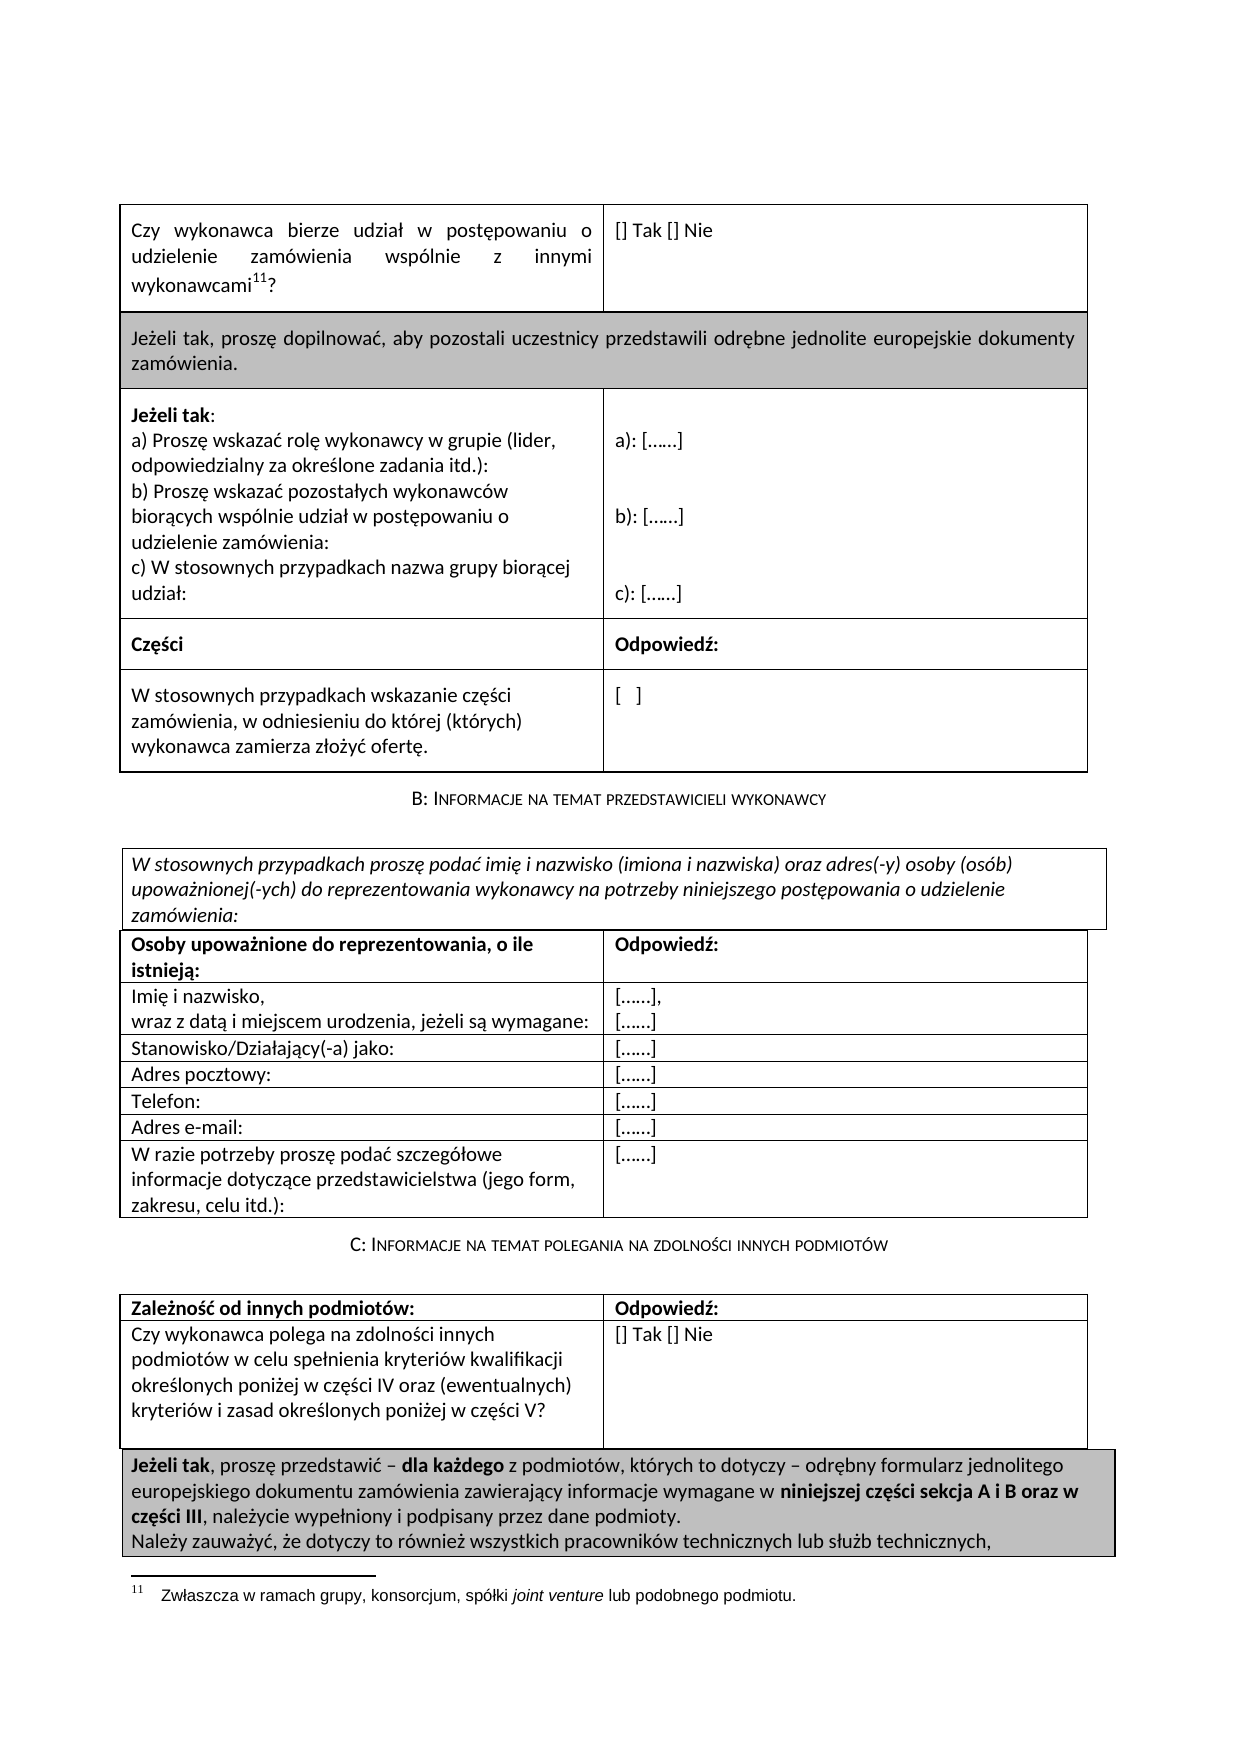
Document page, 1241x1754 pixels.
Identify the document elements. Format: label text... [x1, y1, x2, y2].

text W stosownych przypadkach proszę podać imię i nazwisko (imiona i nazwiska) oraz adres(-y) osoby (osób) upoważnionej(-ych) do reprezentowania wykonawcy na potrzeby niniejszego postępowania o udzielenie zamówienia: [123, 849, 1106, 929]
title B: Informacje na temat przedstawicieli wykonawcy [131, 785, 1106, 810]
table_cell Jeżeli tak, proszę dopilnować, aby pozostali uczestnicy przedstawili odrębne jednolite europejskie dokumenty zamówienia. [121, 313, 1087, 388]
table_header Odpowiedź: [604, 931, 1087, 982]
table_cell [……] [604, 1141, 1087, 1217]
table_cell W razie potrzeby proszę podać szczegółowe informacje dotyczące przedstawicielstwa (jego form, zakresu, celu itd.): [121, 1141, 603, 1217]
table_header Odpowiedź: [604, 1295, 1087, 1320]
table_cell [……] [604, 1035, 1087, 1061]
table_cell [……], [……] [604, 983, 1087, 1034]
table_cell a): [……] b): [……] c): [……] [604, 389, 1087, 618]
table_header Zależność od innych podmiotów: [121, 1295, 603, 1320]
table_cell [……] [604, 1062, 1087, 1087]
table_cell Części [121, 619, 603, 669]
table_cell Stanowisko/Działający(-a) jako: [121, 1035, 603, 1061]
table_cell [] Tak [] Nie [604, 1321, 1087, 1448]
table_cell W stosownych przypadkach wskazanie części zamówienia, w odniesieniu do której (których) wykonawca zamierza złożyć ofertę. [121, 670, 603, 771]
table_cell Jeżeli tak: a) Proszę wskazać rolę wykonawcy w grupie (lider, odpowiedzialny za określone zadania itd.): b) Proszę wskazać pozostałych wykonawców biorących wspólnie udział w postępowaniu o udzielenie zamówienia: c) W stosownych przypadkach nazwa grupy biorącej udział: [121, 389, 603, 618]
table_cell Adres pocztowy: [121, 1062, 603, 1087]
table_cell [……] [604, 1088, 1087, 1113]
table_cell [ ] [604, 670, 1087, 771]
title C: Informacje na temat polegania na zdolności innych podmiotów [131, 1231, 1106, 1256]
table_header Osoby upoważnione do reprezentowania, o ile istnieją: [121, 931, 603, 982]
table_cell Imię i nazwisko, wraz z datą i miejscem urodzenia, jeżeli są wymagane: [121, 983, 603, 1034]
table_cell Adres e-mail: [121, 1115, 603, 1140]
table_cell Czy wykonawca bierze udział w postępowaniu o udzielenie zamówienia wspólnie z innymi wykonawcami? [121, 205, 603, 311]
table_cell Czy wykonawca polega na zdolności innych podmiotów w celu spełnienia kryteriów kwalifikacji określonych poniżej w części IV oraz (ewentualnych) kryteriów i zasad określonych poniżej w części V? [121, 1321, 603, 1448]
table_cell Telefon: [121, 1088, 603, 1113]
table_cell Odpowiedź: [604, 619, 1087, 669]
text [123, 1450, 1114, 1556]
table_cell [] Tak [] Nie [604, 205, 1087, 311]
table_cell [……] [604, 1115, 1087, 1140]
